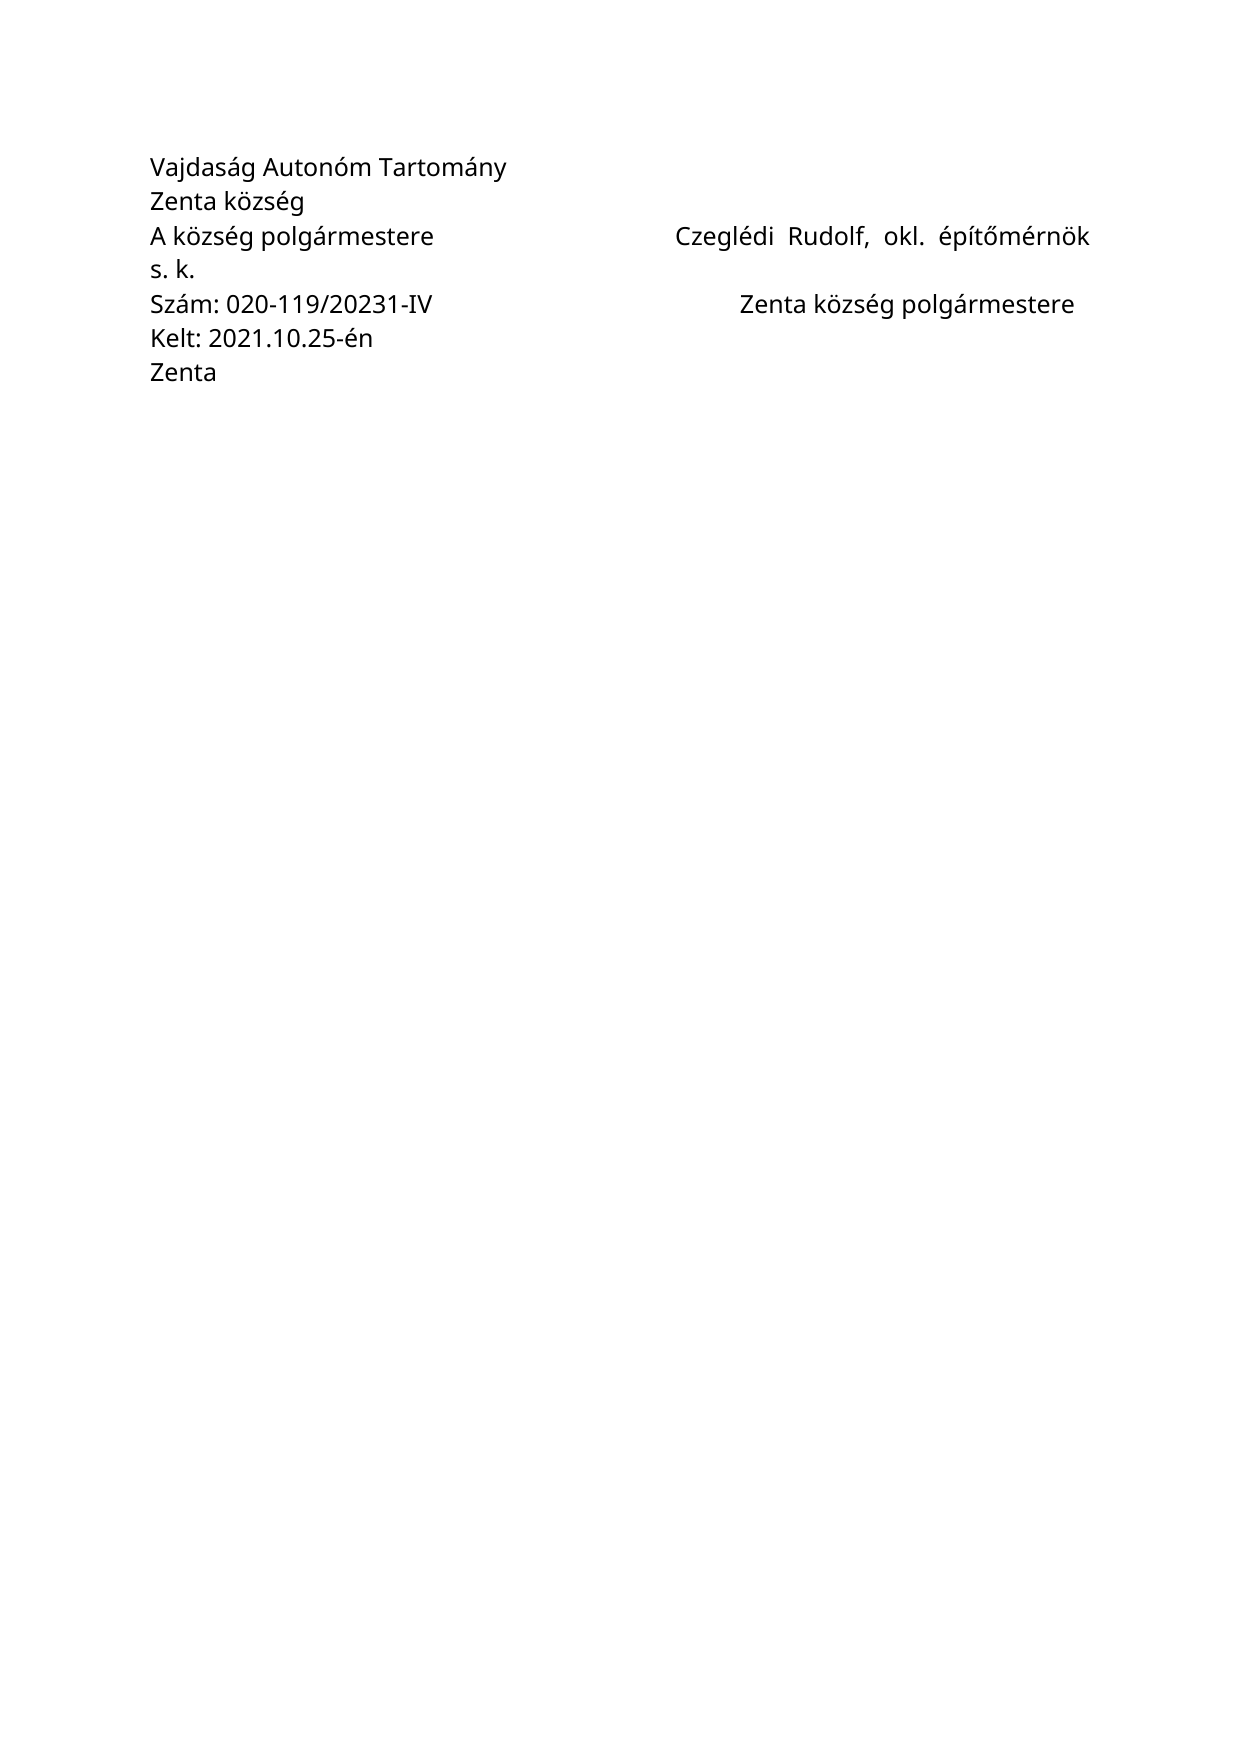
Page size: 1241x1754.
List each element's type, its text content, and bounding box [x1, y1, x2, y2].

text Zenta [150, 354, 1090, 388]
text Vajdaság Autonóm Tartomány [150, 150, 1090, 184]
text Kelt: 2021.10.25-én [150, 320, 1090, 354]
text Zenta község [150, 184, 1090, 218]
text A község polgármestere Czeglédi Rudolf, okl. építőmérnök s. k. [150, 218, 1090, 286]
text Szám: 020-119/20231-IV Zenta község polgármestere [150, 286, 1090, 320]
